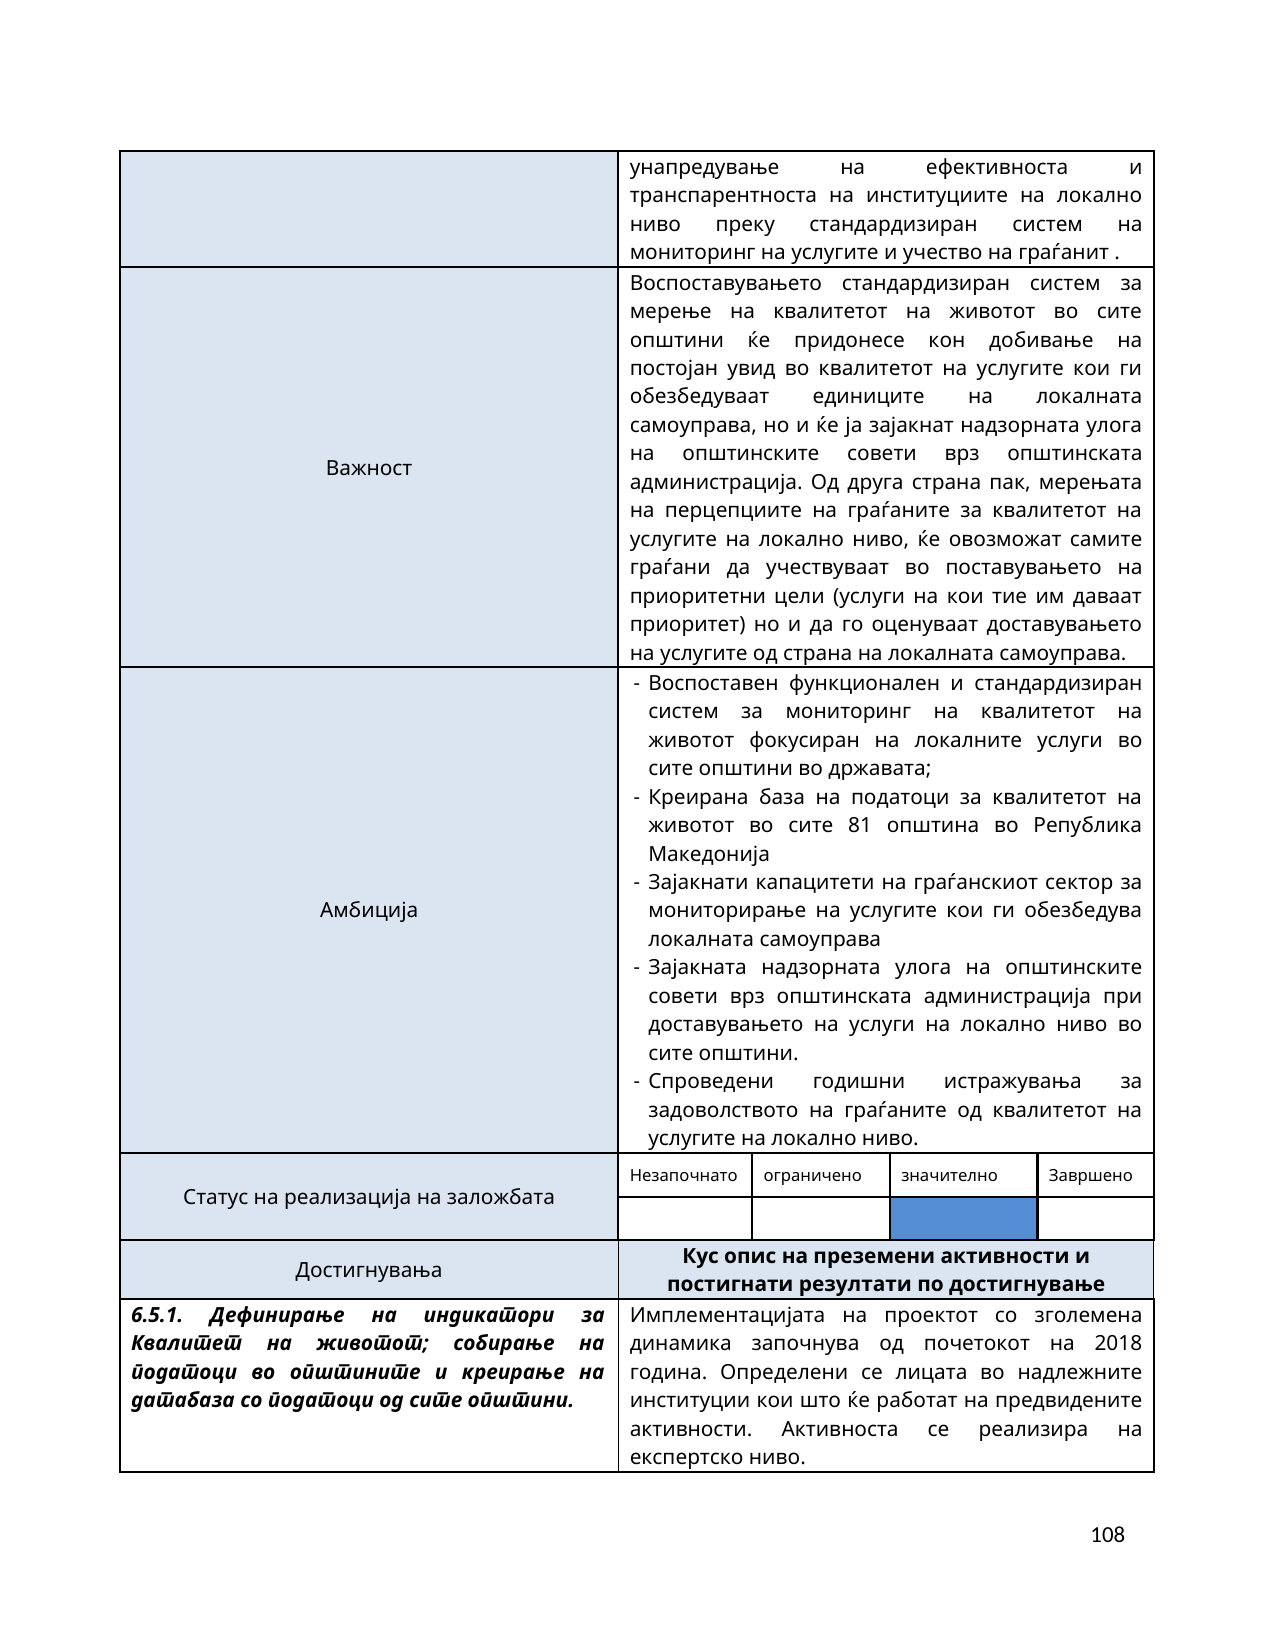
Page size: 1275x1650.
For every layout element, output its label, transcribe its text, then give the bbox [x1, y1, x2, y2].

table_cell ограничено [753, 1154, 889, 1196]
table_cell Завршено [1039, 1154, 1153, 1196]
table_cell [619, 1300, 1153, 1471]
table_cell значително [891, 1154, 1036, 1196]
table_cell [753, 1198, 889, 1239]
table_cell [619, 1198, 751, 1239]
table_cell Статус на реализација на заложбата [121, 1154, 617, 1239]
table_cell Амбиција [121, 668, 617, 1152]
table_cell Важност [121, 268, 617, 666]
table_cell [891, 1198, 1036, 1239]
table_cell Воспоставувањето стандардизиран систем за мерење на квалитетот на животот во сите општини ќе придонесе кон добивање на постојан увид во квалитетот на услугите кои ги обезбедуваат единиците на локалната самоуправа, но и ќе ја зајакнат надзорната улога на општинските совети врз општинската администрација. Од друга страна пак, мерењата на перцепциите на граѓаните за квалитетот на услугите на локално ниво, ќе овозможат самите граѓани да учествуваат во поставувањето на приоритетни цели (услуги на кои тие им даваат приоритет) но и да го оценуваат доставувањето на услугите од страна на локалната самоуправа. [619, 268, 1153, 666]
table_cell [619, 152, 1153, 266]
table_cell Незапочнато [619, 1154, 751, 1196]
table_cell Воспоставен функционален и стандардизиран систем за мониторинг на квалитетот на животот фокусиран на локалните услуги во сите општини во државата; Креирана база на податоци за квалитетот на животот во сите 81 општина во Република Македонија Зајакнати капацитети на граѓанскиот сектор за мониторирање на услугите кои ги обезбедува локалната самоуправа Зајакната надзорната улога на општинските совети врз општинската администрација при доставувањето на услуги на локално ниво во сите општини. Спроведени годишни истражувања за задоволството на граѓаните од квалитетот на услугите на локално ниво. [619, 668, 1153, 1152]
table_cell Кус опис на преземени активности и постигнати резултати по достигнување [619, 1241, 1153, 1298]
table_cell [1039, 1198, 1153, 1239]
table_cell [121, 152, 617, 266]
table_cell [121, 1300, 618, 1471]
table_cell Достигнувања [121, 1241, 618, 1298]
